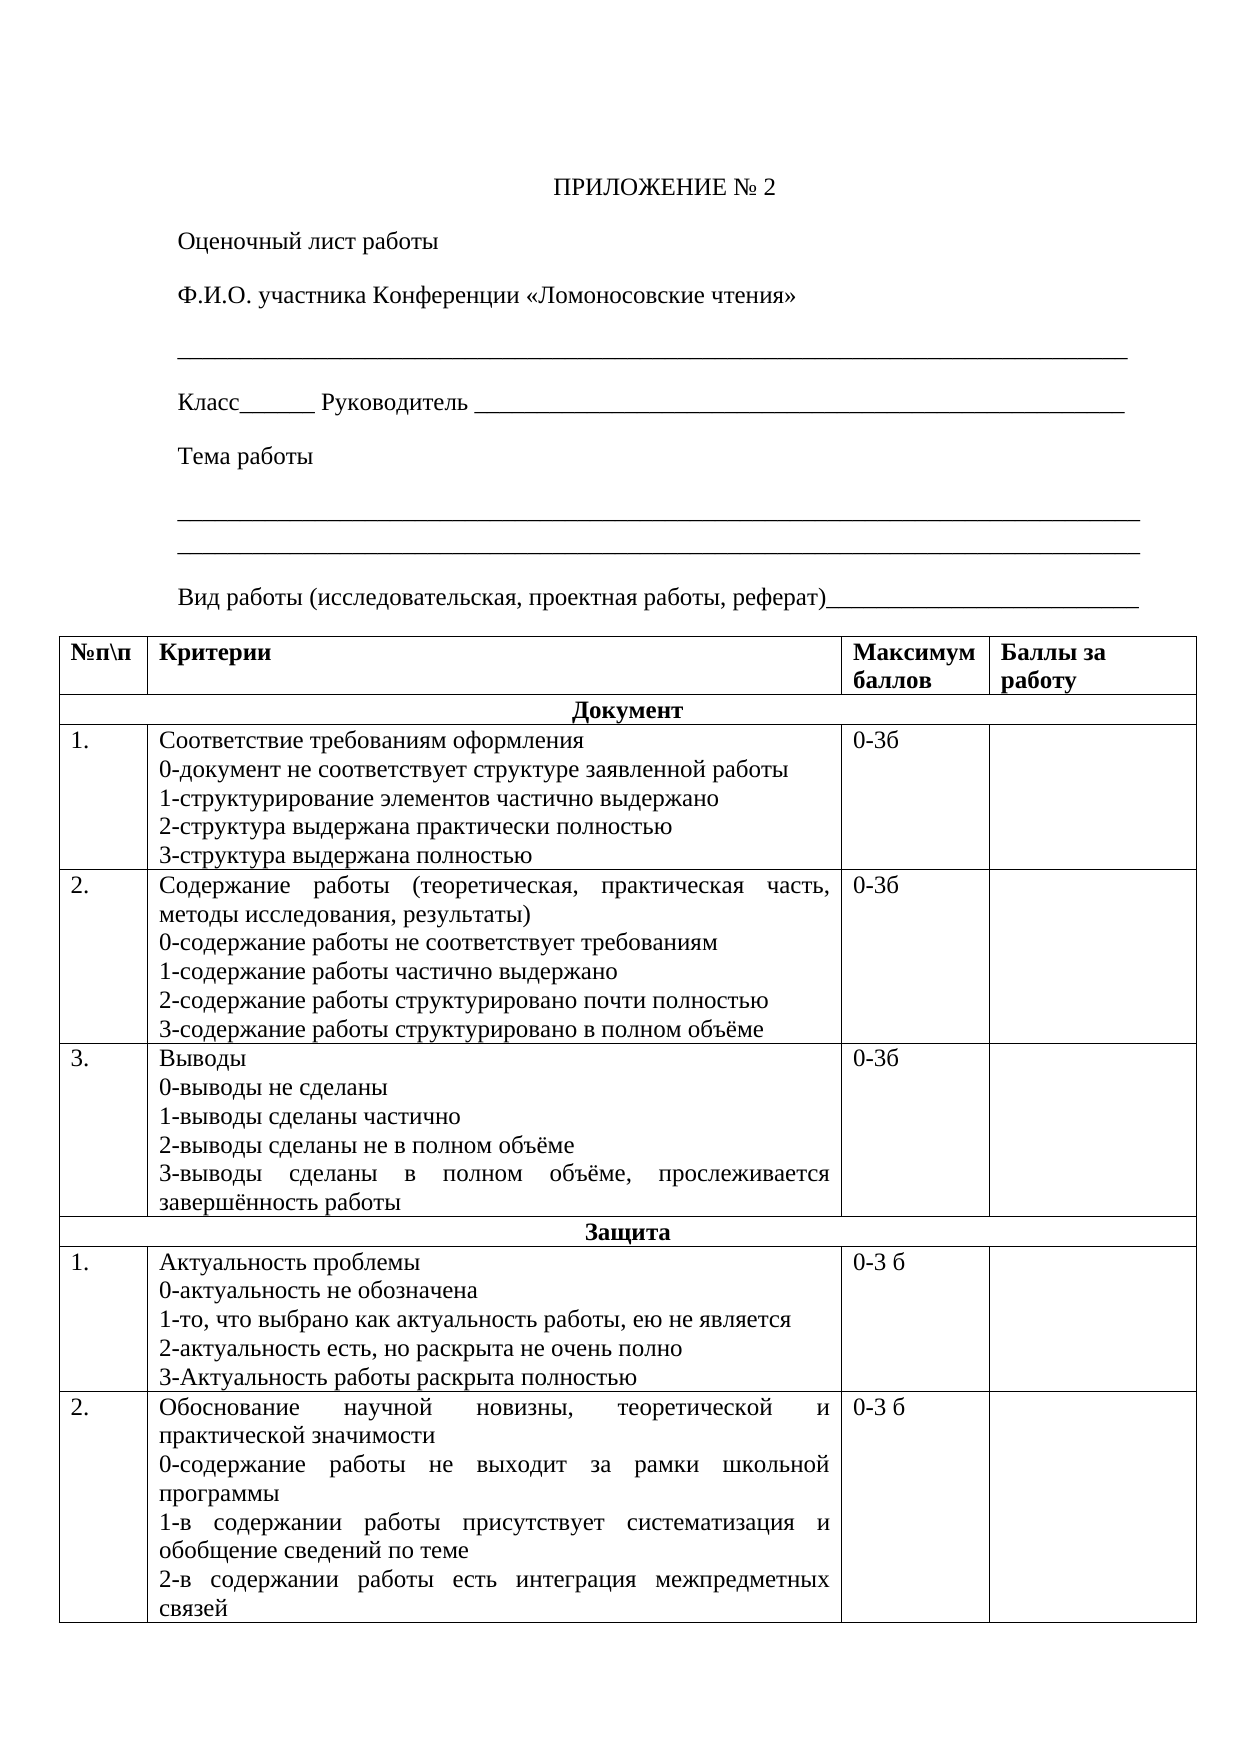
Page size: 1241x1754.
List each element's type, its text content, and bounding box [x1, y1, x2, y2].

table_cell 0-3 б [842, 1247, 989, 1391]
table_cell 0-3б [842, 725, 989, 869]
text __________________________________________________________________________________________________________________________________________________________ [177, 495, 1152, 557]
table_cell Документ [60, 695, 1196, 724]
text Ф.И.О. участника Конференции «Ломоносовские чтения» [177, 280, 1152, 308]
table_cell [990, 1044, 1196, 1216]
table_cell Актуальность проблемы 0-актуальность не обозначена 1-то, что выбрано как актуальность работы, ею не является 2-актуальность есть, но раскрыта не очень полно 3-Актуальность работы раскрыта полностью [148, 1247, 841, 1391]
table_cell [990, 1247, 1196, 1391]
table_cell 1. [60, 725, 147, 869]
table_header №п\п [60, 637, 147, 694]
table_cell [990, 725, 1196, 869]
text Тема работы [177, 441, 1152, 470]
table_cell 0-3б [842, 870, 989, 1042]
text ____________________________________________________________________________ [177, 333, 1152, 362]
table_cell 2. [60, 870, 147, 1042]
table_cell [148, 1392, 841, 1622]
text Класс______ Руководитель ____________________________________________________ [177, 387, 1152, 416]
table_cell Содержание работы (теоретическая, практическая часть, методы исследования, результаты) 0-содержание работы не соответствует требованиям 1-содержание работы частично выдержано 2-содержание работы структурировано почти полностью 3-содержание работы структурировано в полном объёме [148, 870, 841, 1042]
table_header Максимум баллов [842, 637, 989, 694]
text Вид работы (исследовательская, проектная работы, реферат)_________________________ [177, 582, 1152, 611]
text Оценочный лист работы [177, 226, 1152, 254]
table_header Баллы за работу [990, 637, 1196, 694]
table_cell Защита [60, 1217, 1196, 1246]
table_cell Выводы 0-выводы не сделаны 1-выводы сделаны частично 2-выводы сделаны не в полном объёме 3-выводы сделаны в полном объёме, прослеживается завершённость работы [148, 1044, 841, 1216]
table_cell [990, 1392, 1196, 1622]
table_cell 3. [60, 1044, 147, 1216]
table_cell 0-3 б [842, 1392, 989, 1622]
table_header Критерии [148, 637, 841, 694]
table_cell 2. [60, 1392, 147, 1622]
table_cell 0-3б [842, 1044, 989, 1216]
table_cell 1. [60, 1247, 147, 1391]
table_cell [990, 870, 1196, 1042]
text ПРИЛОЖЕНИЕ № 2 [177, 172, 1152, 201]
table_cell Соответствие требованиям оформления 0-документ не соответствует структуре заявленной работы 1-структурирование элементов частично выдержано 2-структура выдержана практически полностью 3-структура выдержана полностью [148, 725, 841, 869]
